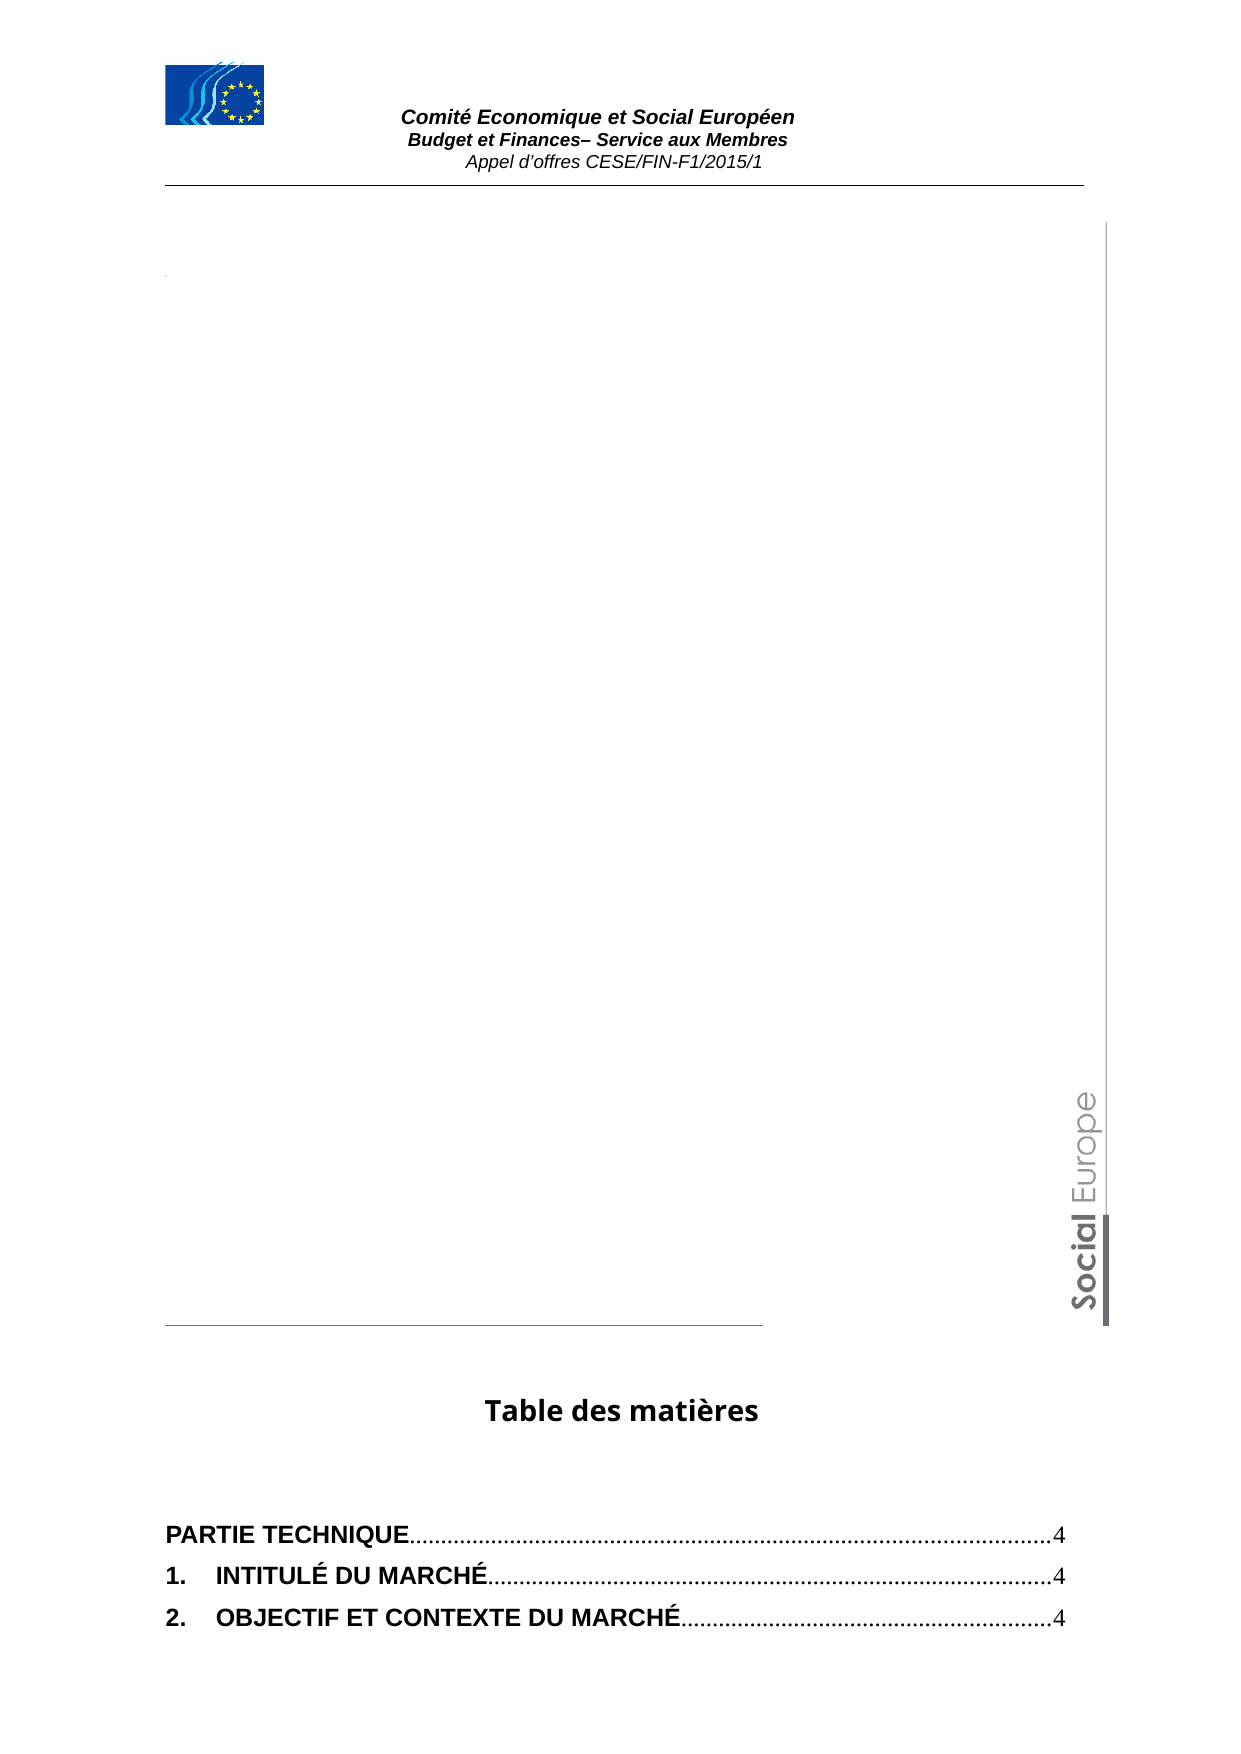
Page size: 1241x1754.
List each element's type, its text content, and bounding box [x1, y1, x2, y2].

text 2. Objectif et contexte du marché 4 [165, 1603, 1003, 1632]
text 1. Intitulé du marché 4 [165, 1561, 1003, 1590]
picture [165, 222, 1109, 1326]
picture [165, 62, 218, 125]
text Table des matières [165, 1391, 1078, 1430]
text Partie technique 4 [165, 1520, 1003, 1549]
picture [186, 62, 264, 125]
